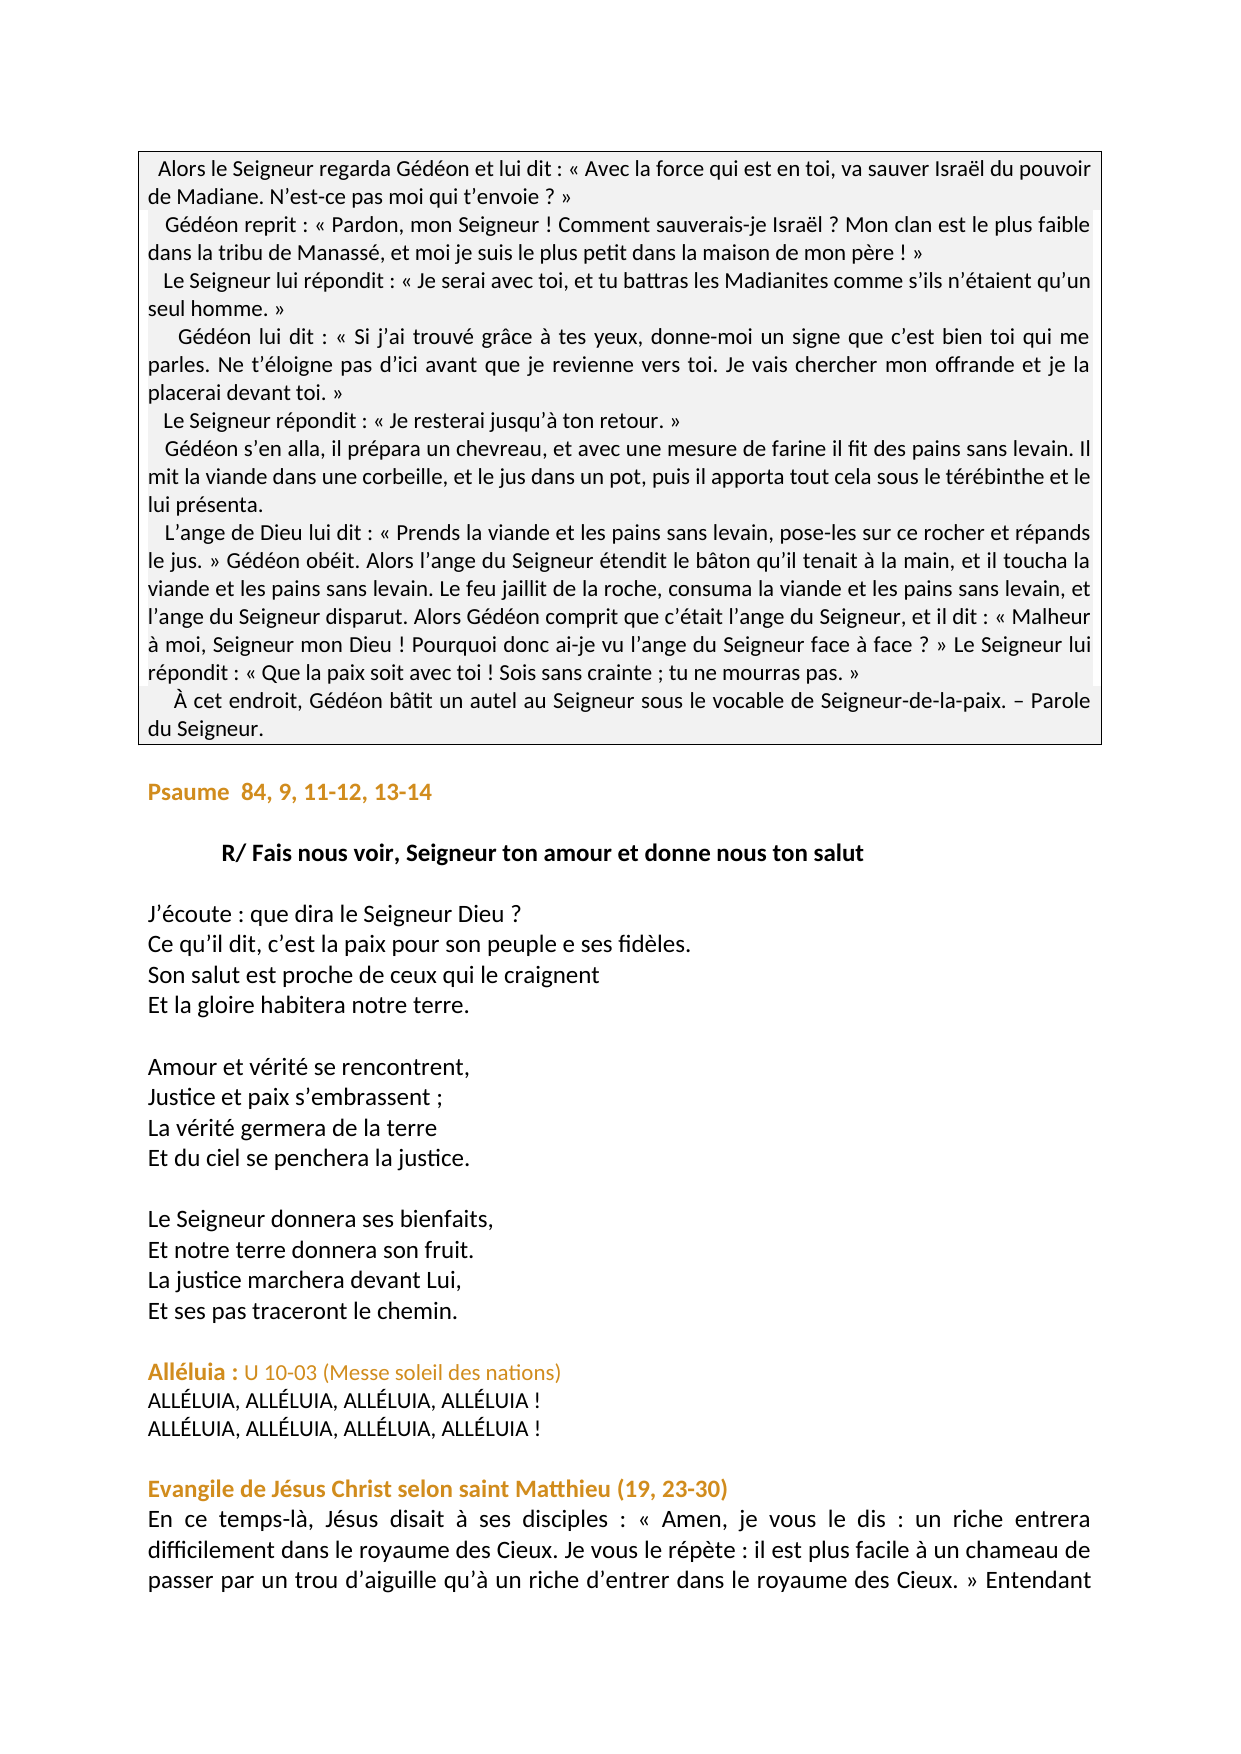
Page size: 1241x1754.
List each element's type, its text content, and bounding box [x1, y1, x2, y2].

text R/ Fais nous voir, Seigneur ton amour et donne nous ton salut [221, 837, 1093, 867]
text Son salut est proche de ceux qui le craignent [148, 959, 1093, 989]
text Et ses pas traceront le chemin. [148, 1295, 1093, 1325]
text Le Seigneur donnera ses bienfaits, [148, 1203, 1093, 1234]
text Gédéon reprit : « Pardon, mon Seigneur ! Comment sauverais-je Israël ? Mon clan est le plus faible dans la tribu de Manassé, et moi je suis le plus petit dans la maison de mon père ! » [148, 210, 1093, 266]
text La vérité germera de la terre [148, 1112, 1093, 1142]
text Psaume 84, 9, 11-12, 13-14 [148, 776, 1093, 806]
text Et du ciel se penchera la justice. [148, 1142, 1093, 1173]
text L’ange de Dieu lui dit : « Prends la viande et les pains sans levain, pose-les sur ce rocher et répands le jus. » Gédéon obéit. Alors l’ange du Seigneur étendit le bâton qu’il tenait à la main, et il toucha la viande et les pains sans levain. Le feu jaillit de la roche, consuma la viande et les pains sans levain, et l’ange du Seigneur disparut. Alors Gédéon comprit que c’était l’ange du Seigneur, et il dit : « Malheur à moi, Seigneur mon Dieu ! Pourquoi donc ai-je vu l’ange du Seigneur face à face ? » Le Seigneur lui répondit : « Que la paix soit avec toi ! Sois sans crainte ; tu ne mourras pas. » [148, 518, 1093, 683]
text Alléluia : U 10-03 (Messe soleil des nations) [148, 1356, 1093, 1386]
text Et la gloire habitera notre terre. [148, 989, 1093, 1020]
text Et notre terre donnera son fruit. [148, 1234, 1093, 1264]
text J’écoute : que dira le Seigneur Dieu ? [148, 898, 1093, 928]
text ALLÉLUIA, ALLÉLUIA, ALLÉLUIA, ALLÉLUIA ! [148, 1386, 1093, 1414]
text Justice et paix s’embrassent ; [148, 1081, 1093, 1112]
text Amour et vérité se rencontrent, [148, 1051, 1093, 1081]
text Le Seigneur répondit : « Je resterai jusqu’à ton retour. » [148, 406, 1093, 434]
text À cet endroit, Gédéon bâtit un autel au Seigneur sous le vocable de Seigneur-de-la-paix. – Parole du Seigneur. [139, 683, 1101, 744]
text Gédéon lui dit : « Si j’ai trouvé grâce à tes yeux, donne-moi un signe que c’est bien toi qui me parles. Ne t’éloigne pas d’ici avant que je revienne vers toi. Je vais chercher mon offrande et je la placerai devant toi. » [148, 322, 1093, 406]
text Alors le Seigneur regarda Gédéon et lui dit : « Avec la force qui est en toi, va sauver Israël du pouvoir de Madiane. N’est-ce pas moi qui t’envoie ? » [139, 152, 1101, 210]
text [148, 1503, 1093, 1595]
text La justice marchera devant Lui, [148, 1264, 1093, 1295]
text ALLÉLUIA, ALLÉLUIA, ALLÉLUIA, ALLÉLUIA ! [148, 1414, 1093, 1442]
text Le Seigneur lui répondit : « Je serai avec toi, et tu battras les Madianites comme s’ils n’étaient qu’un seul homme. » [148, 266, 1093, 322]
text Ce qu’il dit, c’est la paix pour son peuple e ses fidèles. [148, 928, 1093, 959]
text Gédéon s’en alla, il prépara un chevreau, et avec une mesure de farine il fit des pains sans levain. Il mit la viande dans une corbeille, et le jus dans un pot, puis il apporta tout cela sous le térébinthe et le lui présenta. [148, 434, 1093, 518]
text Evangile de Jésus Christ selon saint Matthieu (19, 23-30) [148, 1473, 1093, 1503]
